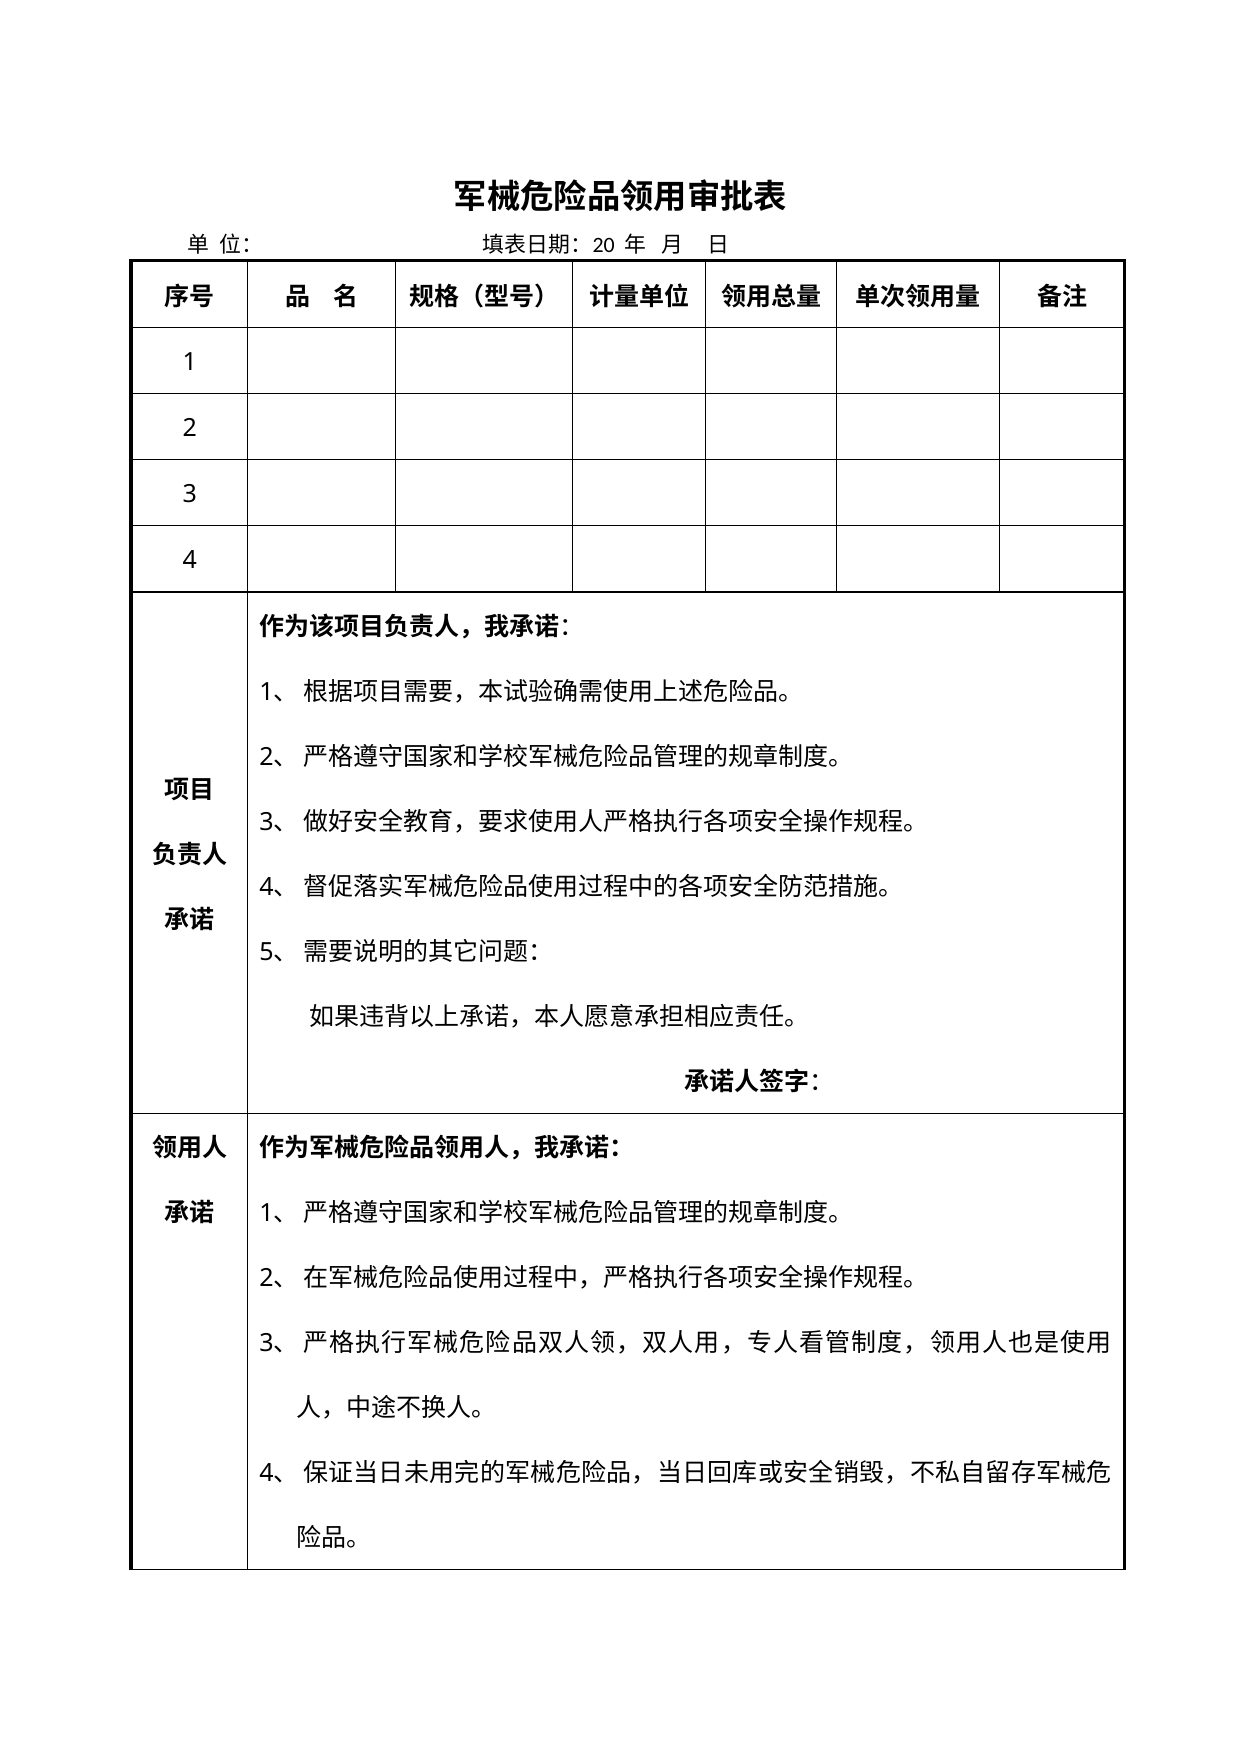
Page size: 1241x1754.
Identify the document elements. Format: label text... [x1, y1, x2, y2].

table_cell [706, 328, 836, 393]
text 单 位： 填表日期：20 年 月 日 [187, 227, 1053, 259]
table_header 领用总量 [706, 262, 836, 327]
table_cell 4 [133, 526, 247, 591]
table_header 规格（型号） [396, 262, 572, 327]
table_cell [248, 328, 395, 393]
table_cell [396, 526, 572, 591]
table_cell [573, 526, 705, 591]
table_cell [706, 526, 836, 591]
table_header 备注 [1000, 262, 1123, 327]
table_cell [396, 394, 572, 459]
table_cell [706, 394, 836, 459]
table_cell [396, 328, 572, 393]
text 军械危险品领用审批表 [187, 162, 1053, 227]
table_cell [248, 526, 395, 591]
table_cell 项目 负责人 承诺 [133, 593, 247, 1112]
table_cell [1000, 526, 1123, 591]
table_cell 作为该项目负责人，我承诺： 根据项目需要，本试验确需使用上述危险品。 严格遵守国家和学校军械危险品管理的规章制度。 做好安全教育，要求使用人严格执行各项安全操作规程。 督促落实军械危险品使用过程中的各项安全防范措施。 需要说明的其它问题： 如果违背以上承诺，本人愿意承担相应责任。 承诺人签字： [248, 593, 1123, 1112]
table_header 计量单位 [573, 262, 705, 327]
table_cell [837, 526, 999, 591]
table_cell [837, 460, 999, 525]
table_cell [573, 394, 705, 459]
table_header 单次领用量 [837, 262, 999, 327]
table_header 序号 [133, 262, 247, 327]
table_cell [573, 328, 705, 393]
table_cell 1 [133, 328, 247, 393]
table_cell [573, 460, 705, 525]
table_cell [248, 1114, 1123, 1568]
table_cell [837, 394, 999, 459]
table_cell [1000, 328, 1123, 393]
table_cell [396, 460, 572, 525]
table_cell [837, 328, 999, 393]
table_cell 领用人 承诺 [133, 1114, 247, 1568]
table_cell 3 [133, 460, 247, 525]
table_cell [1000, 460, 1123, 525]
table_cell [248, 394, 395, 459]
table_cell [1000, 394, 1123, 459]
table_header 品 名 [248, 262, 395, 327]
table_cell [706, 460, 836, 525]
table_cell 2 [133, 394, 247, 459]
table_cell [248, 460, 395, 525]
